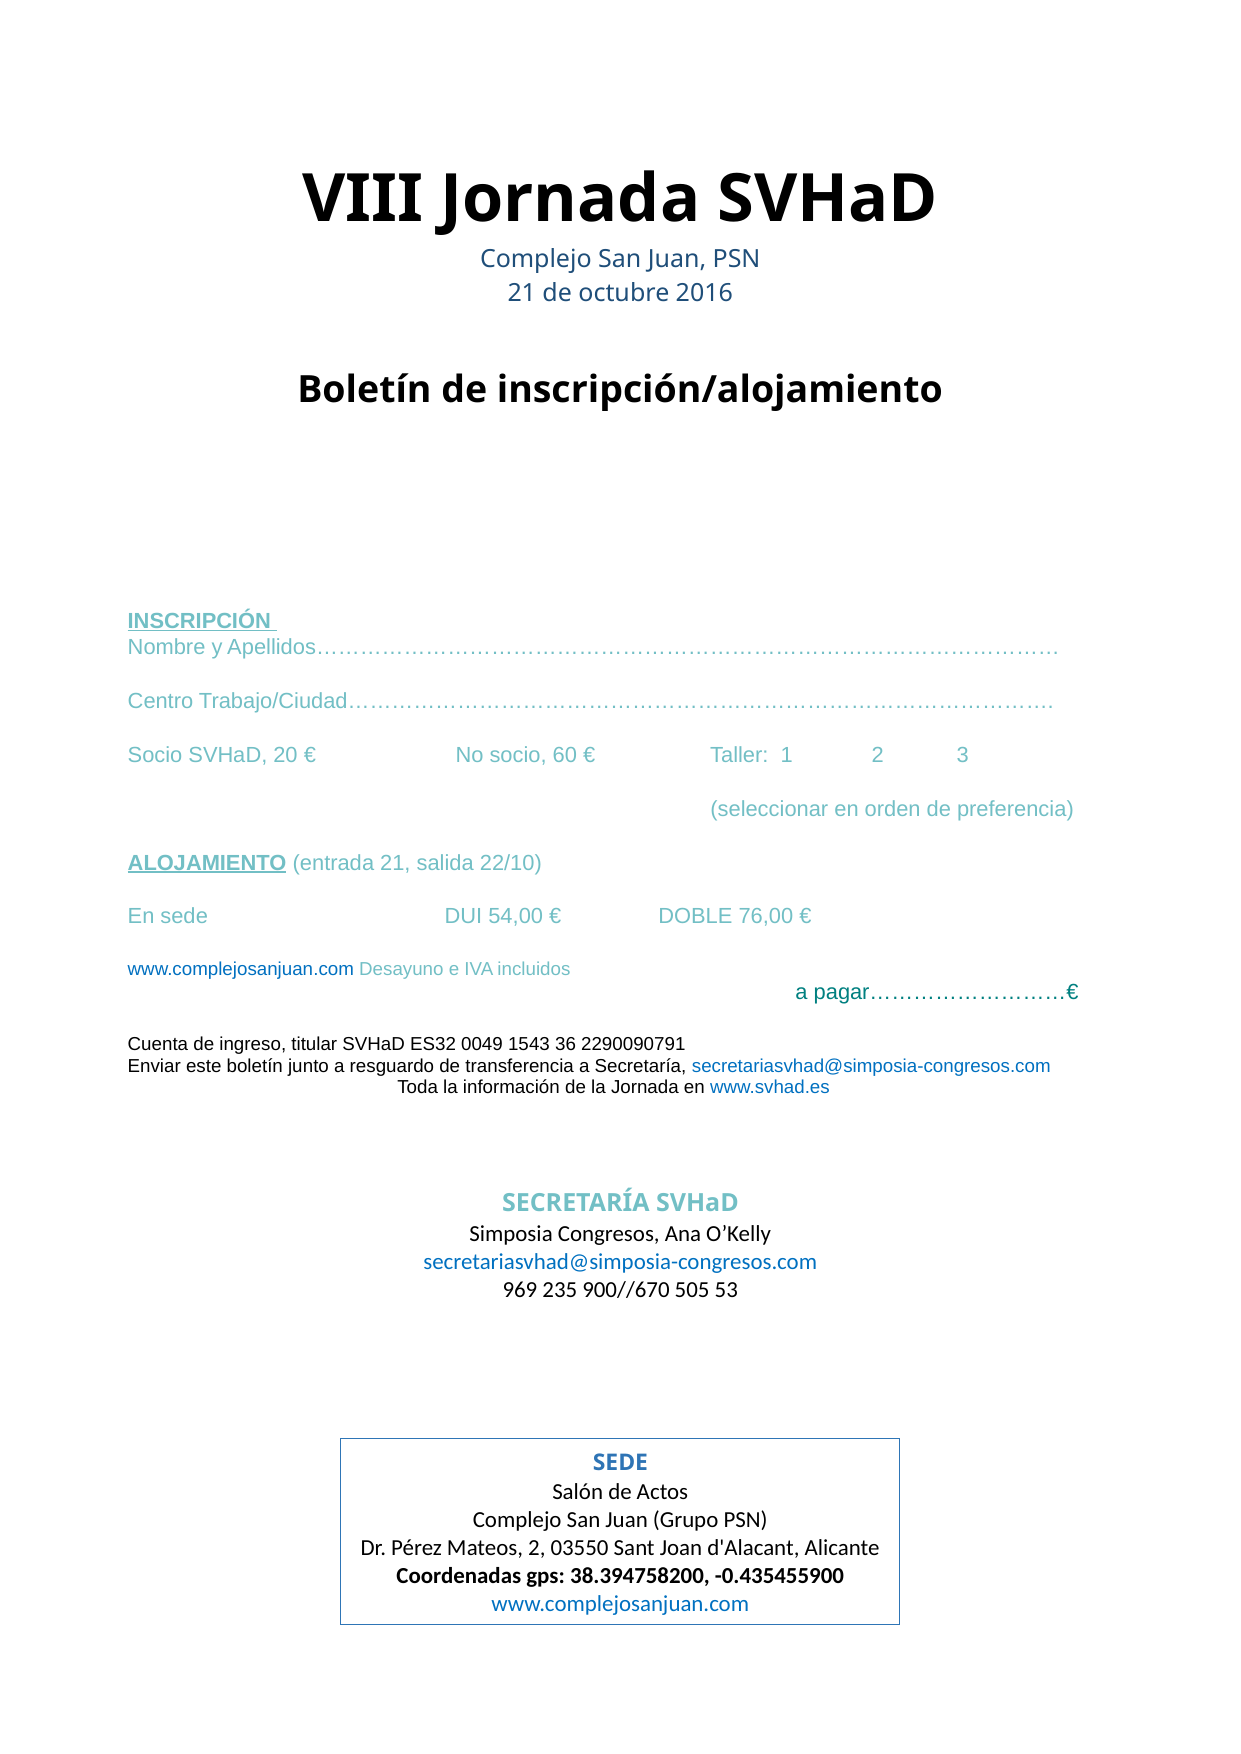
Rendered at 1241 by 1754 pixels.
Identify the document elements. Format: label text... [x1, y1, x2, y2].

text VIII Jornada SVHaD [112, 150, 1128, 241]
text Complejo San Juan, PSN [112, 241, 1128, 275]
text Boletín de inscripción/alojamiento [112, 362, 1128, 413]
text 21 de octubre 2016 [112, 275, 1128, 309]
